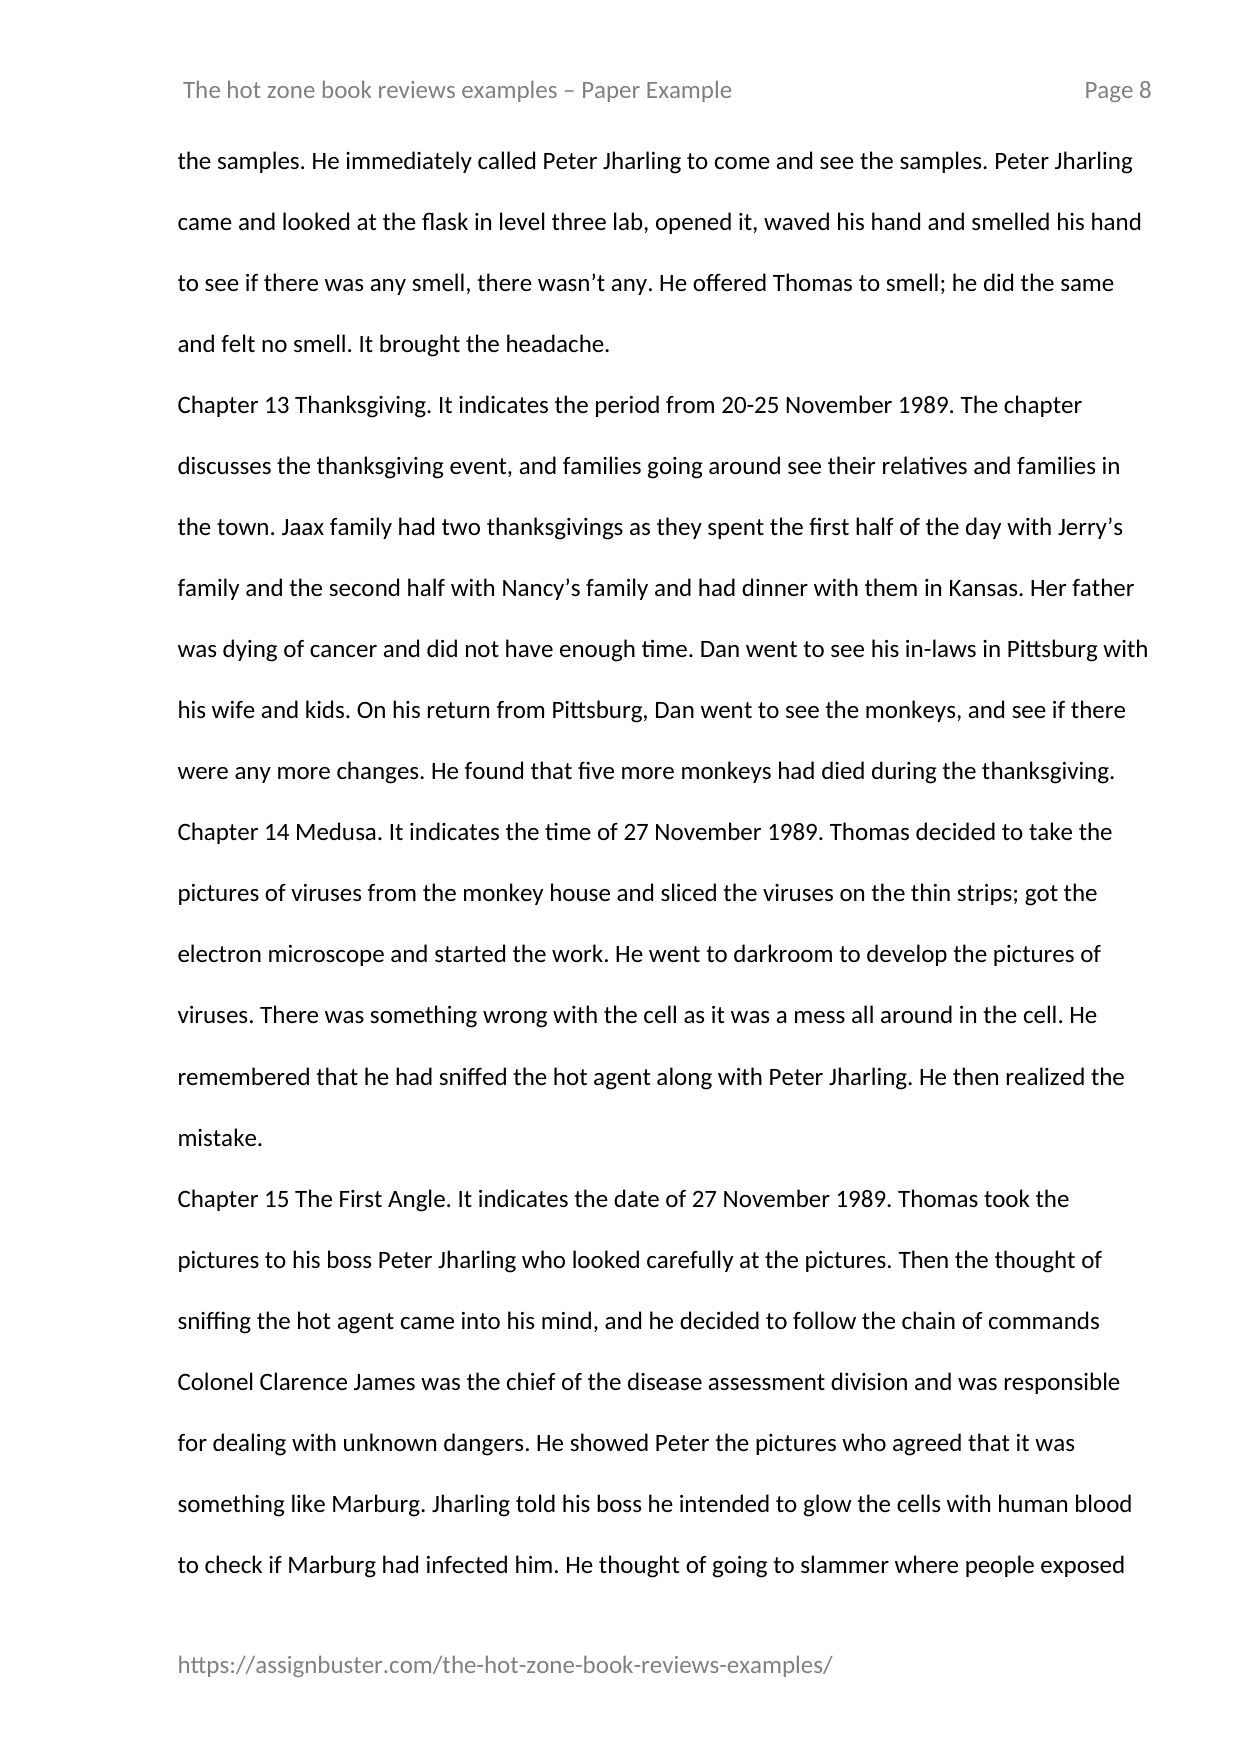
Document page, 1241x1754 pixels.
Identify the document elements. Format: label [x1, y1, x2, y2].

text [177, 145, 1152, 1579]
